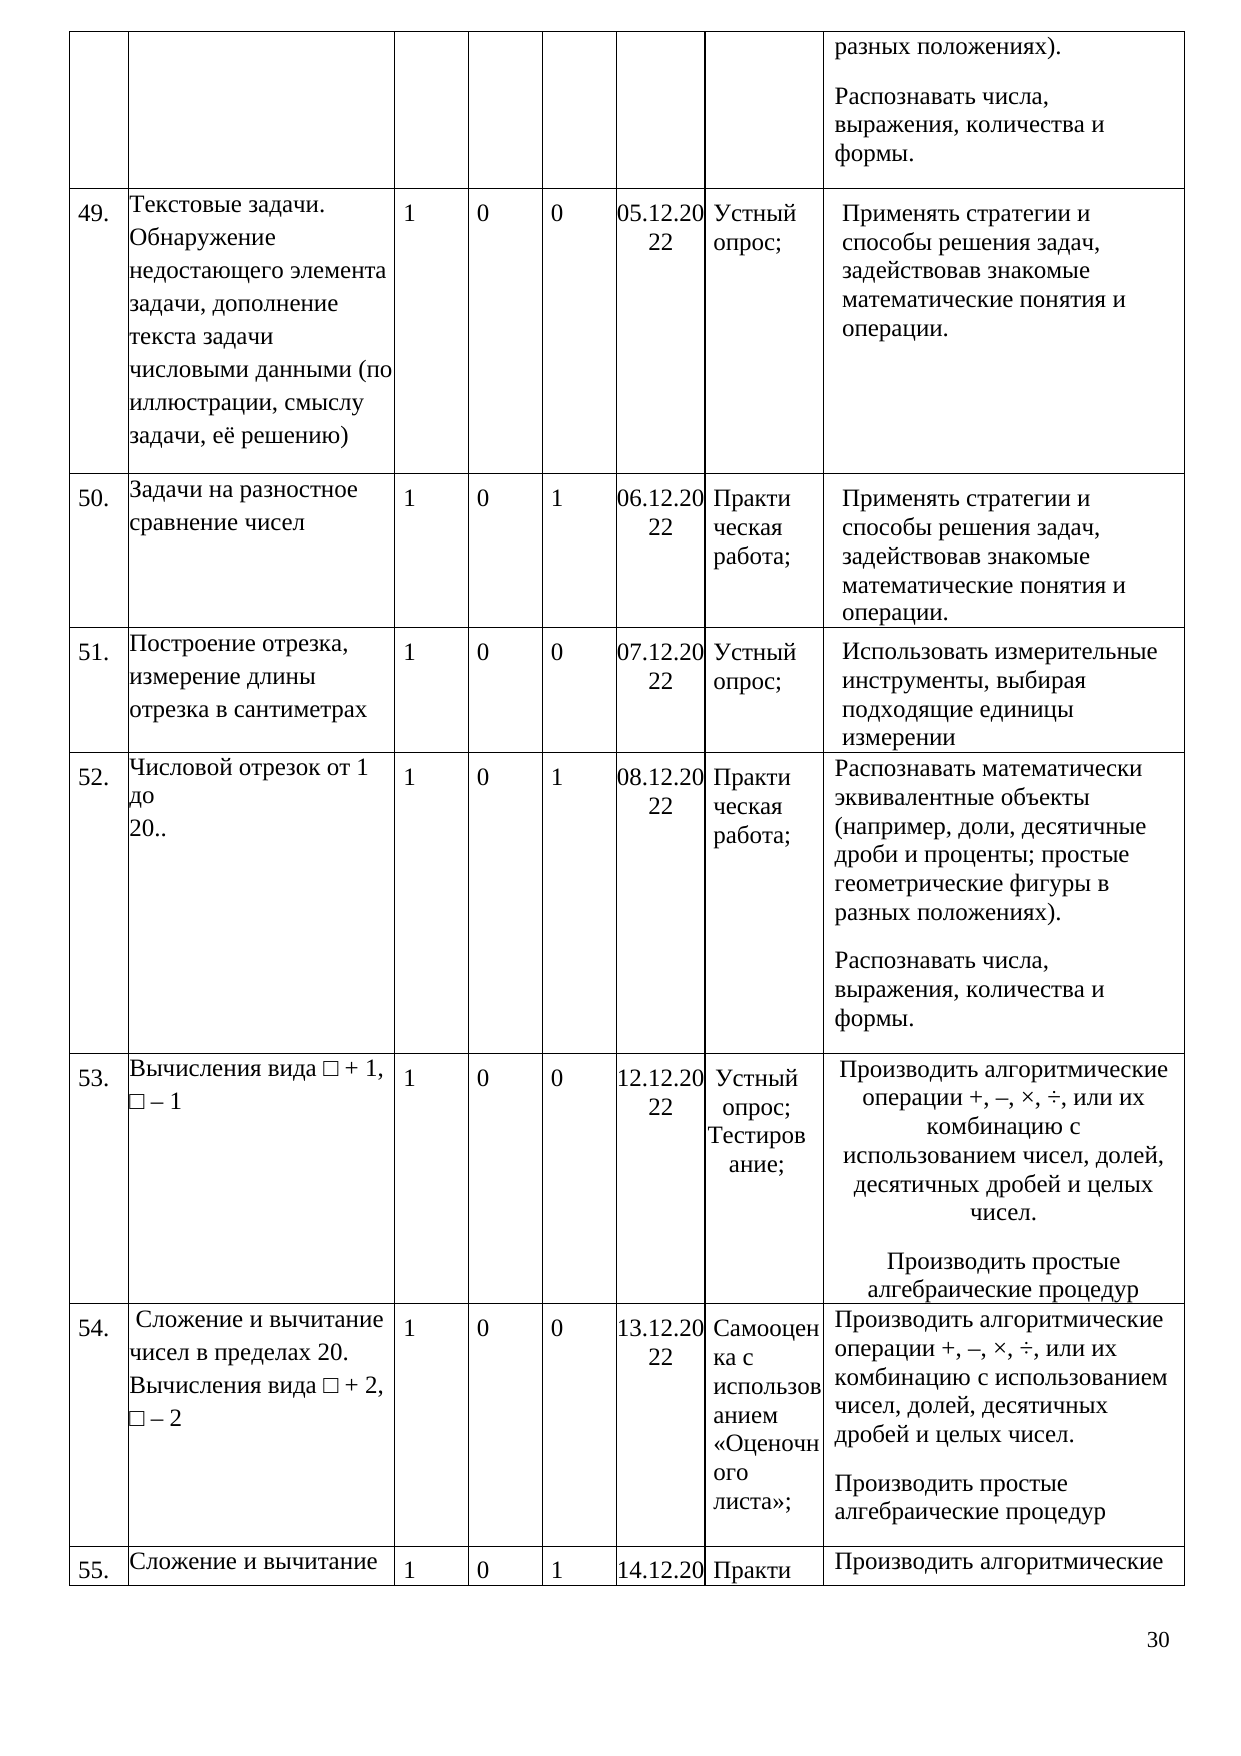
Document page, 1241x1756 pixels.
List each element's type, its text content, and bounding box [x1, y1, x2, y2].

table_cell 0 [469, 189, 542, 473]
table_cell Производить алгоритмические [824, 1547, 1184, 1585]
table_cell 55. [70, 1547, 128, 1585]
table_header [706, 32, 823, 188]
table_cell 1 [543, 474, 616, 627]
table_cell Устный опрос; Тестиров ание; [706, 1054, 823, 1303]
table_cell 50. [70, 474, 128, 627]
table_header разных положениях). Распознавать числа, выражения, количества и формы. [824, 32, 1184, 188]
table_cell 1 [395, 189, 468, 473]
table_header [395, 32, 468, 188]
table_cell Числовой отрезок от 1 до 20.. [129, 753, 394, 1053]
table_header [469, 32, 542, 188]
table_header [70, 32, 128, 188]
table_cell 0 [469, 1547, 542, 1585]
table_cell Устный опрос; [706, 189, 823, 473]
table_cell 0 [469, 474, 542, 627]
table_cell 0 [469, 1054, 542, 1303]
table_cell Использовать измерительные инструменты, выбирая подходящие единицы измерении [824, 628, 1184, 752]
table_cell 1 [395, 628, 468, 752]
table_cell Построение отрезка, измерение длины отрезка в сантиметрах [129, 628, 394, 752]
table_cell Задачи на разностное сравнение чисел [129, 474, 394, 627]
table_cell 05.12.20 22 [617, 189, 704, 473]
table_header [617, 32, 704, 188]
table_cell 0 [469, 628, 542, 752]
table_cell 1 [543, 753, 616, 1053]
table_cell 1 [543, 1547, 616, 1585]
table_cell Текстовые задачи. Обнаружение недостающего элемента задачи, дополнение текста задачи числовыми данными (по иллюстрации, смыслу задачи, её решению) [129, 189, 394, 473]
table_cell 13.12.20 22 [617, 1304, 704, 1546]
table_cell Практи ческая работа; [706, 474, 823, 627]
table_cell 0 [543, 1304, 616, 1546]
table_cell 12.12.20 22 [617, 1054, 704, 1303]
table_cell 1 [395, 1304, 468, 1546]
table_cell Практи ческая работа; [706, 753, 823, 1053]
table_cell Применять стратегии и способы решения задач, задействовав знакомые математические понятия и операции. [824, 189, 1184, 473]
table_header [129, 32, 394, 188]
table_cell 0 [469, 1304, 542, 1546]
table_cell 0 [543, 189, 616, 473]
table_cell 52. [70, 753, 128, 1053]
table_cell 1 [395, 1054, 468, 1303]
table_cell Применять стратегии и способы решения задач, задействовав знакомые математические понятия и операции. [824, 474, 1184, 627]
table_header [543, 32, 616, 188]
table_cell Вычисления вида □ + 1, □ – 1 [129, 1054, 394, 1303]
table_cell 51. [70, 628, 128, 752]
table_cell 0 [543, 628, 616, 752]
table_cell 06.12.20 22 [617, 474, 704, 627]
table_cell 1 [395, 474, 468, 627]
table_cell 1 [395, 1547, 468, 1585]
table_cell Устный опрос; [706, 628, 823, 752]
table_cell 14.12.20 [617, 1547, 704, 1585]
table_cell Распознавать математически эквивалентные объекты (например, доли, десятичные дроби и проценты; простые геометрические фигуры в разных положениях). Распознавать числа, выражения, количества и формы. [824, 753, 1184, 1053]
table_cell Практи [706, 1547, 823, 1585]
table_cell Сложение и вычитание [129, 1547, 394, 1585]
table_cell 53. [70, 1054, 128, 1303]
table_cell Сложение и вычитание чисел в пределах 20. Вычисления вида □ + 2, □ – 2 [129, 1304, 394, 1546]
table_cell 0 [469, 753, 542, 1053]
table_cell 07.12.20 22 [617, 628, 704, 752]
table_cell 08.12.20 22 [617, 753, 704, 1053]
table_cell Самооцен ка с использов анием «Оценочн ого листа»; [706, 1304, 823, 1546]
table_cell 49. [70, 189, 128, 473]
table_cell 54. [70, 1304, 128, 1546]
table_cell 0 [543, 1054, 616, 1303]
table_cell 1 [395, 753, 468, 1053]
